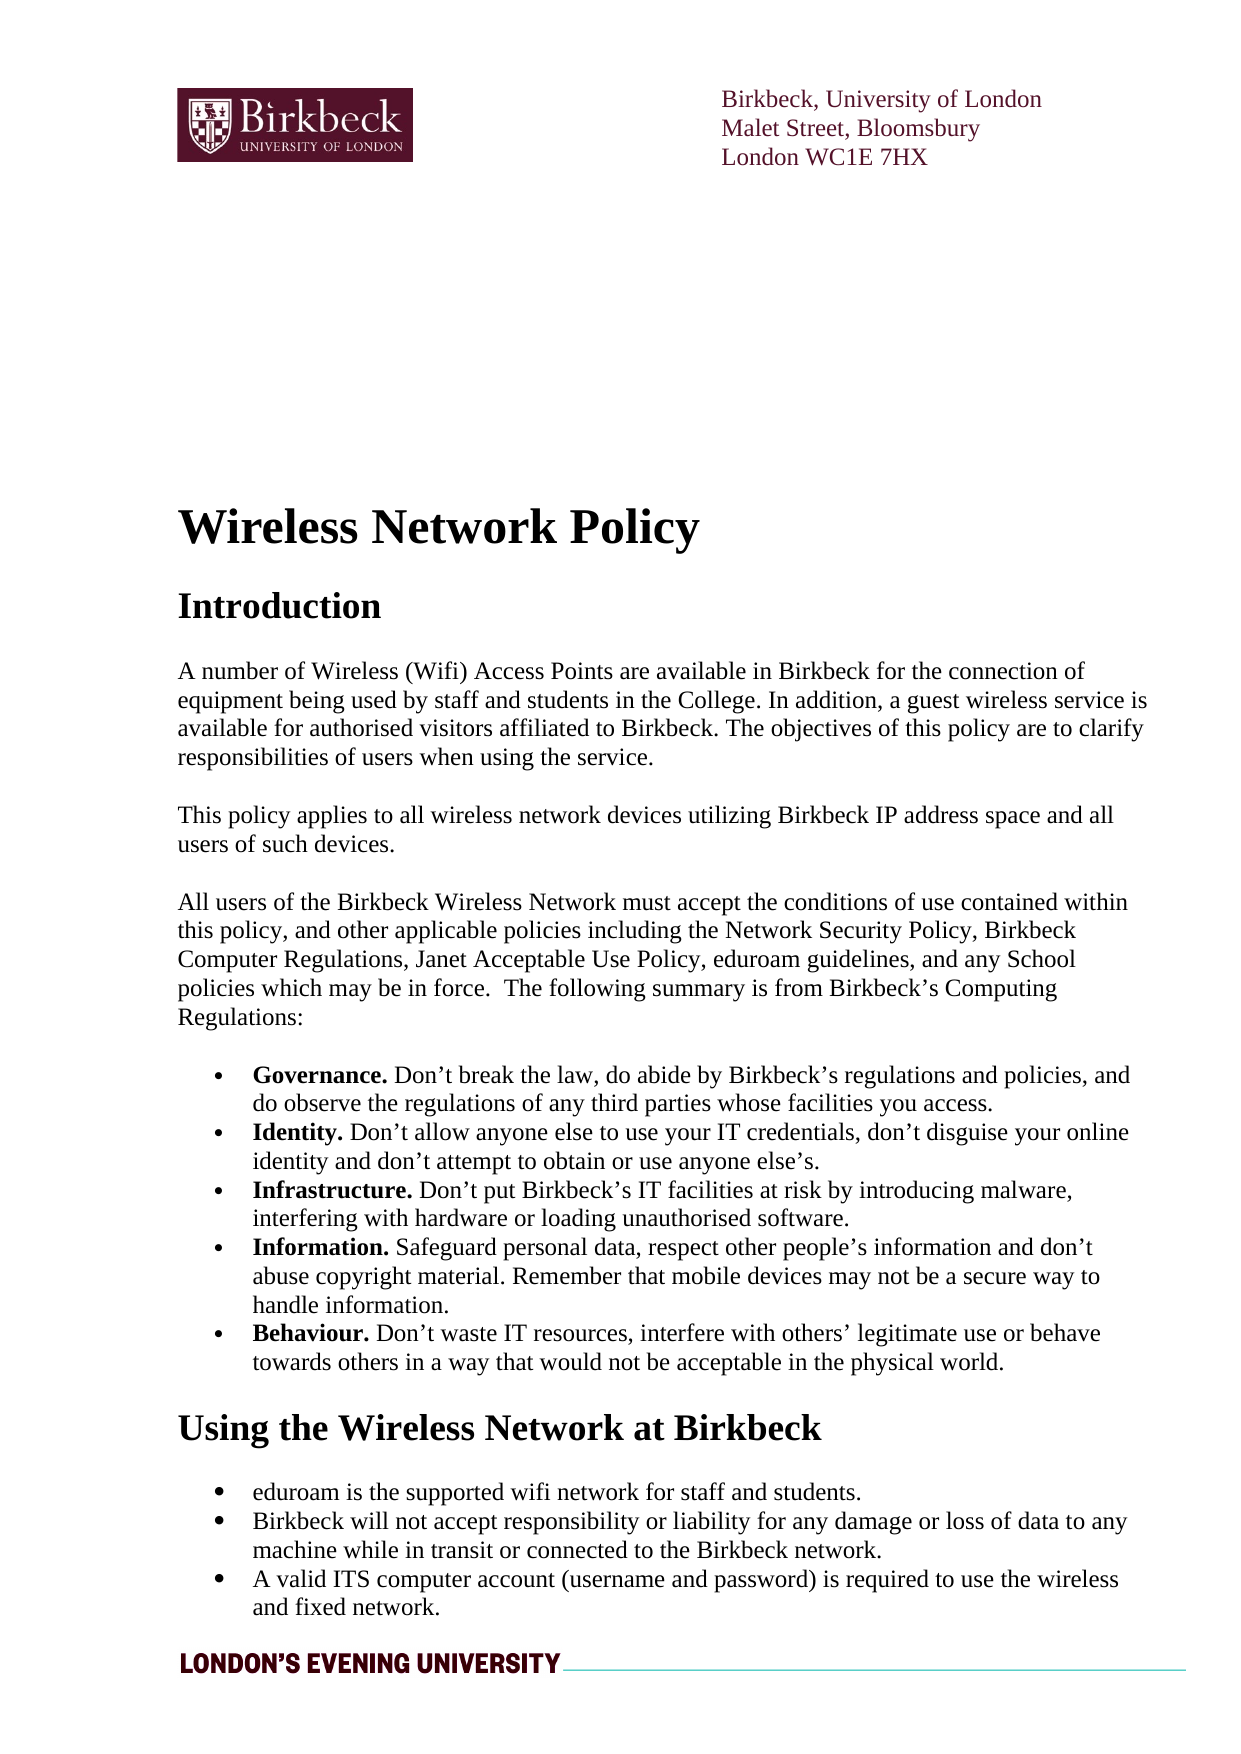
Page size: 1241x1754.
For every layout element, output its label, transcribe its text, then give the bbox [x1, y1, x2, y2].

text A number of Wireless (Wifi) Access Points are available in Birkbeck for the connection of equipment being used by staff and students in the College. In addition, a guest wireless service is available for authorised visitors affiliated to Birkbeck. The objectives of this policy are to clarify responsibilities of users when using the service. [177, 656, 1152, 771]
picture [177, 88, 413, 162]
text This policy applies to all wireless network devices utilizing Birkbeck IP address space and all users of such devices. [177, 800, 1152, 858]
list eduroam is the supported wifi network for staff and students. [215, 1477, 1152, 1506]
list Behaviour. Don’t waste IT resources, interfere with others’ legitimate use or behave towards others in a way that would not be acceptable in the physical world. [215, 1318, 1152, 1376]
list Birkbeck will not accept responsibility or liability for any damage or loss of data to any machine while in transit or connected to the Birkbeck network. [215, 1506, 1152, 1564]
text Using the Wireless Network at Birkbeck [177, 1405, 1152, 1448]
picture [177, 1647, 564, 1678]
text Wireless Network Policy [177, 497, 1152, 554]
list Infrastructure. Don’t put Birkbeck’s IT facilities at risk by introducing malware, interfering with hardware or loading unauthorised software. [215, 1175, 1152, 1232]
text All users of the Birkbeck Wireless Network must accept the conditions of use contained within this policy, and other applicable policies including the Network Security Policy, Birkbeck Computer Regulations, Janet Acceptable Use Policy, eduroam guidelines, and any School policies which may be in force. The following summary is from Birkbeck’s Computing Regulations: [177, 887, 1152, 1031]
list Information. Safeguard personal data, respect other people’s information and don’t abuse copyright material. Remember that mobile devices may not be a secure way to handle information. [215, 1232, 1152, 1318]
text Introduction [177, 584, 1152, 627]
list Governance. Don’t break the law, do abide by Birkbeck’s regulations and policies, and do observe the regulations of any third parties whose facilities you access. [215, 1060, 1152, 1117]
list Identity. Don’t allow anyone else to use your IT credentials, don’t disguise your online identity and don’t attempt to obtain or use anyone else’s. [215, 1117, 1152, 1175]
list A valid ITS computer account (username and password) is required to use the wireless and fixed network. [215, 1564, 1152, 1621]
